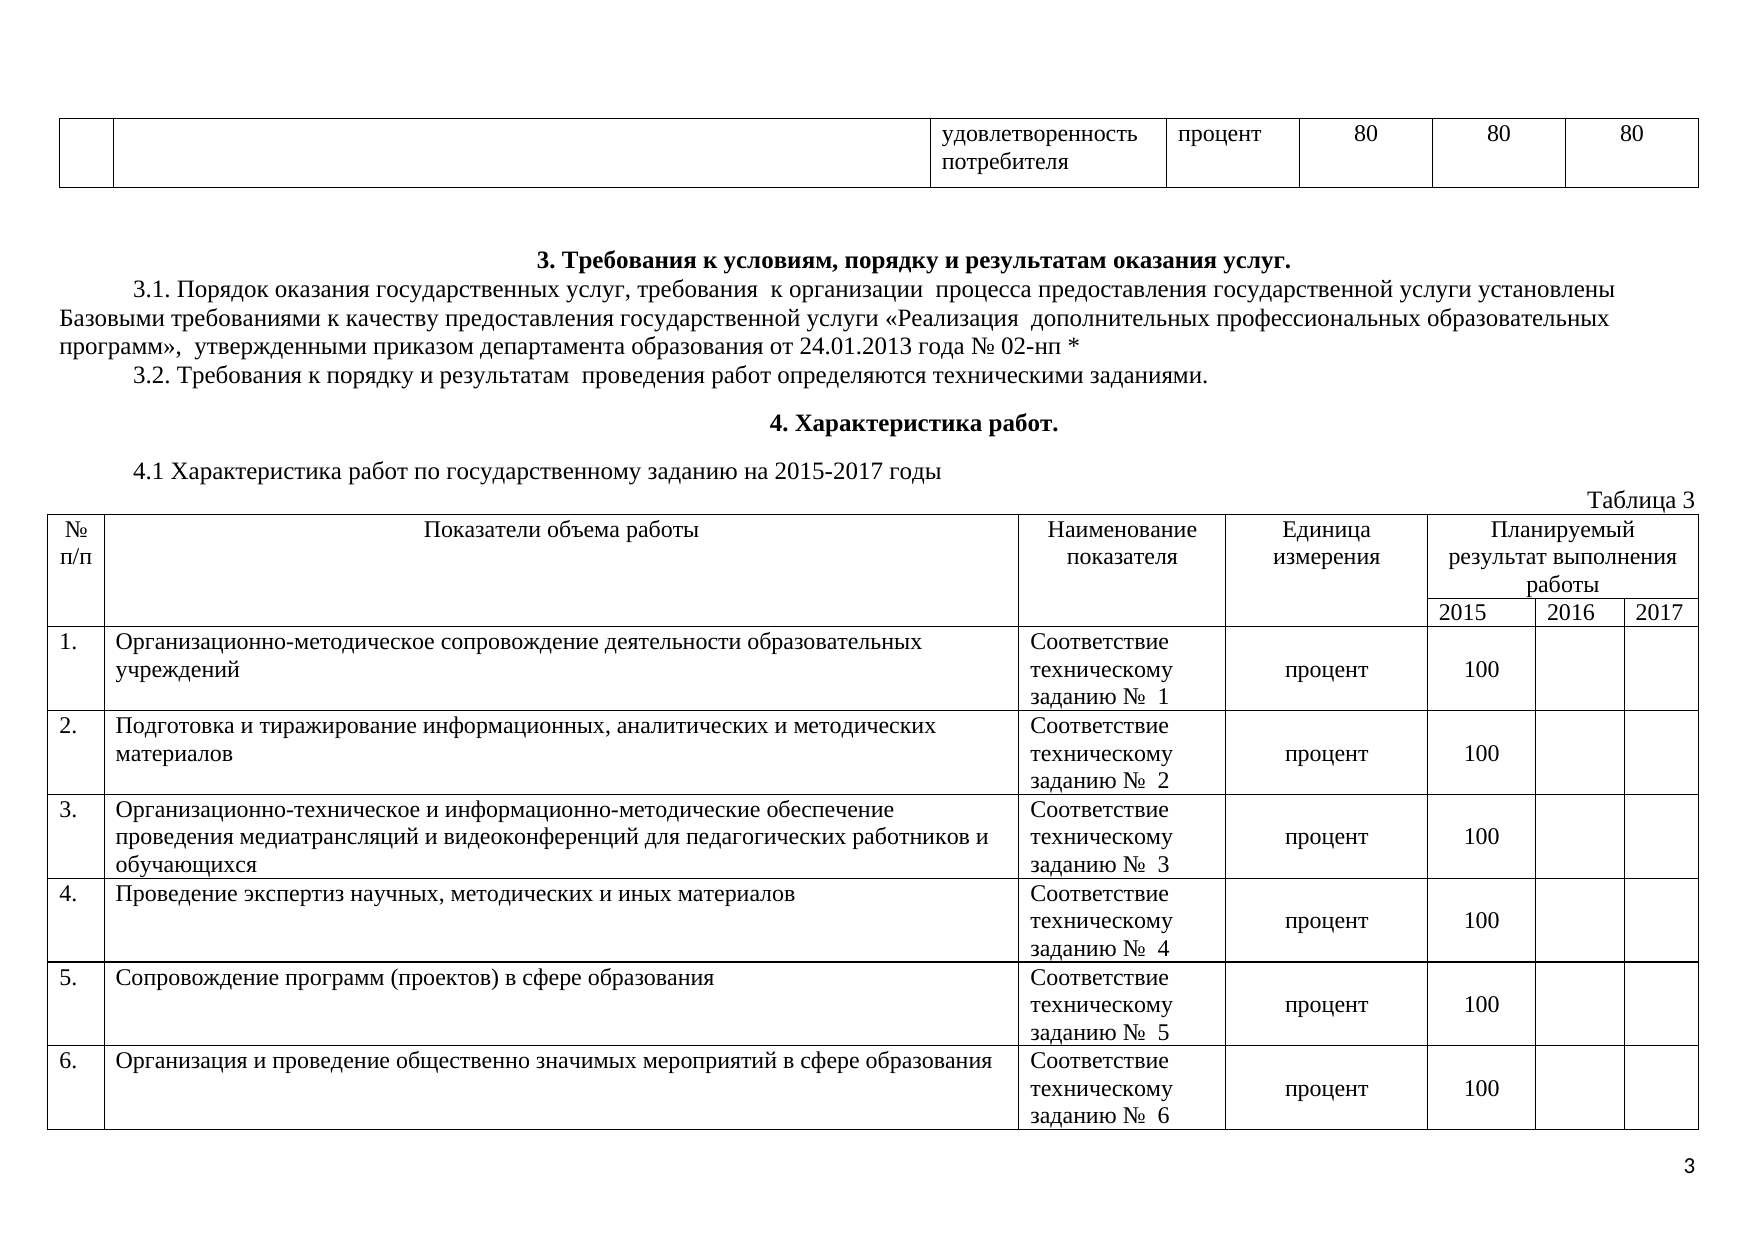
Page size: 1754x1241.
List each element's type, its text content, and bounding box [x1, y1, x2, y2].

table_cell 2015 [1428, 599, 1535, 626]
table_cell 2017 [1625, 599, 1698, 626]
table_cell Соответствие техническому заданию № 6 [1019, 1046, 1225, 1129]
table_cell процент [1226, 1046, 1427, 1129]
table_cell [1625, 711, 1698, 794]
text 3.2. Требования к порядку и результатам проведения работ определяются техническими заданиями. [59, 360, 1695, 389]
table_cell [1536, 627, 1624, 710]
table_cell процент [1226, 711, 1427, 794]
table_cell процент [1226, 795, 1427, 878]
table_cell 100 [1428, 795, 1535, 878]
table_cell 80 [1433, 119, 1565, 187]
table_cell 1. [48, 627, 104, 710]
table_cell удовлетворенность потребителя [931, 119, 1166, 187]
table_cell [1536, 879, 1624, 961]
table_cell Сопровождение программ (проектов) в сфере образования [105, 963, 1018, 1045]
table_cell [1625, 627, 1698, 710]
table_header № п/п [48, 515, 104, 626]
table_cell Соответствие техническому заданию № 1 [1019, 627, 1225, 710]
table_cell 6. [48, 1046, 104, 1129]
table_cell Соответствие техническому заданию № 2 [1019, 711, 1225, 794]
table_cell 2. [48, 711, 104, 794]
table_cell Соответствие техническому заданию № 5 [1019, 963, 1225, 1045]
table_cell процент [1167, 119, 1299, 187]
table_cell Организация и проведение общественно значимых мероприятий в сфере образования [105, 1046, 1018, 1129]
table_cell 100 [1428, 879, 1535, 961]
table_cell 100 [1428, 963, 1535, 1045]
table_cell процент [1226, 879, 1427, 961]
table_cell Проведение экспертиз научных, методических и иных материалов [105, 879, 1018, 961]
table_cell 80 [1300, 119, 1432, 187]
table_cell 100 [1428, 711, 1535, 794]
table_header Планируемый результат выполнения работы [1428, 515, 1698, 597]
table_cell [1625, 879, 1698, 961]
text 3.1. Порядок оказания государственных услуг, требования к организации процесса предоставления государственной услуги установлены Базовыми требованиями к качеству предоставления государственной услуги «Реализация дополнительных профессиональных образовательных программ», утвержденными приказом департамента образования от 24.01.2013 года № 02-нп * [59, 274, 1695, 360]
text 4. Характеристика работ. [59, 408, 1695, 437]
table_cell процент [1226, 963, 1427, 1045]
text 4.1 Характеристика работ по государственному заданию на 2015-2017 годы [59, 456, 1695, 485]
table_header Наименование показателя [1019, 515, 1225, 626]
text 3. Требования к условиям, порядку и результатам оказания услуг. [59, 245, 1695, 274]
table_cell 5. [48, 963, 104, 1045]
table_cell 100 [1428, 627, 1535, 710]
table_cell 2016 [1536, 599, 1624, 626]
table_cell 3. [48, 795, 104, 878]
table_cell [114, 119, 930, 187]
table_cell Организационно-техническое и информационно-методические обеспечение проведения медиатрансляций и видеоконференций для педагогических работников и обучающихся [105, 795, 1018, 878]
table_cell 3 [60, 119, 113, 187]
table_cell [1625, 795, 1698, 878]
text Таблица 3 [59, 485, 1695, 513]
table_cell [1536, 711, 1624, 794]
table_header Показатели объема работы [105, 515, 1018, 626]
table_cell процент [1226, 627, 1427, 710]
table_cell [1625, 1046, 1698, 1129]
table_cell Соответствие техническому заданию № 4 [1019, 879, 1225, 961]
table_cell Соответствие техническому заданию № 3 [1019, 795, 1225, 878]
table_cell 100 [1428, 1046, 1535, 1129]
table_cell 80 [1566, 119, 1698, 187]
table_cell Организационно-методическое сопровождение деятельности образовательных учреждений [105, 627, 1018, 710]
table_cell [1536, 1046, 1624, 1129]
table_cell [1536, 795, 1624, 878]
table_cell [1625, 963, 1698, 1045]
table_cell 4. [48, 879, 104, 961]
table_cell Подготовка и тиражирование информационных, аналитических и методических материалов [105, 711, 1018, 794]
table_header Единица измерения [1226, 515, 1427, 626]
table_cell [1536, 963, 1624, 1045]
